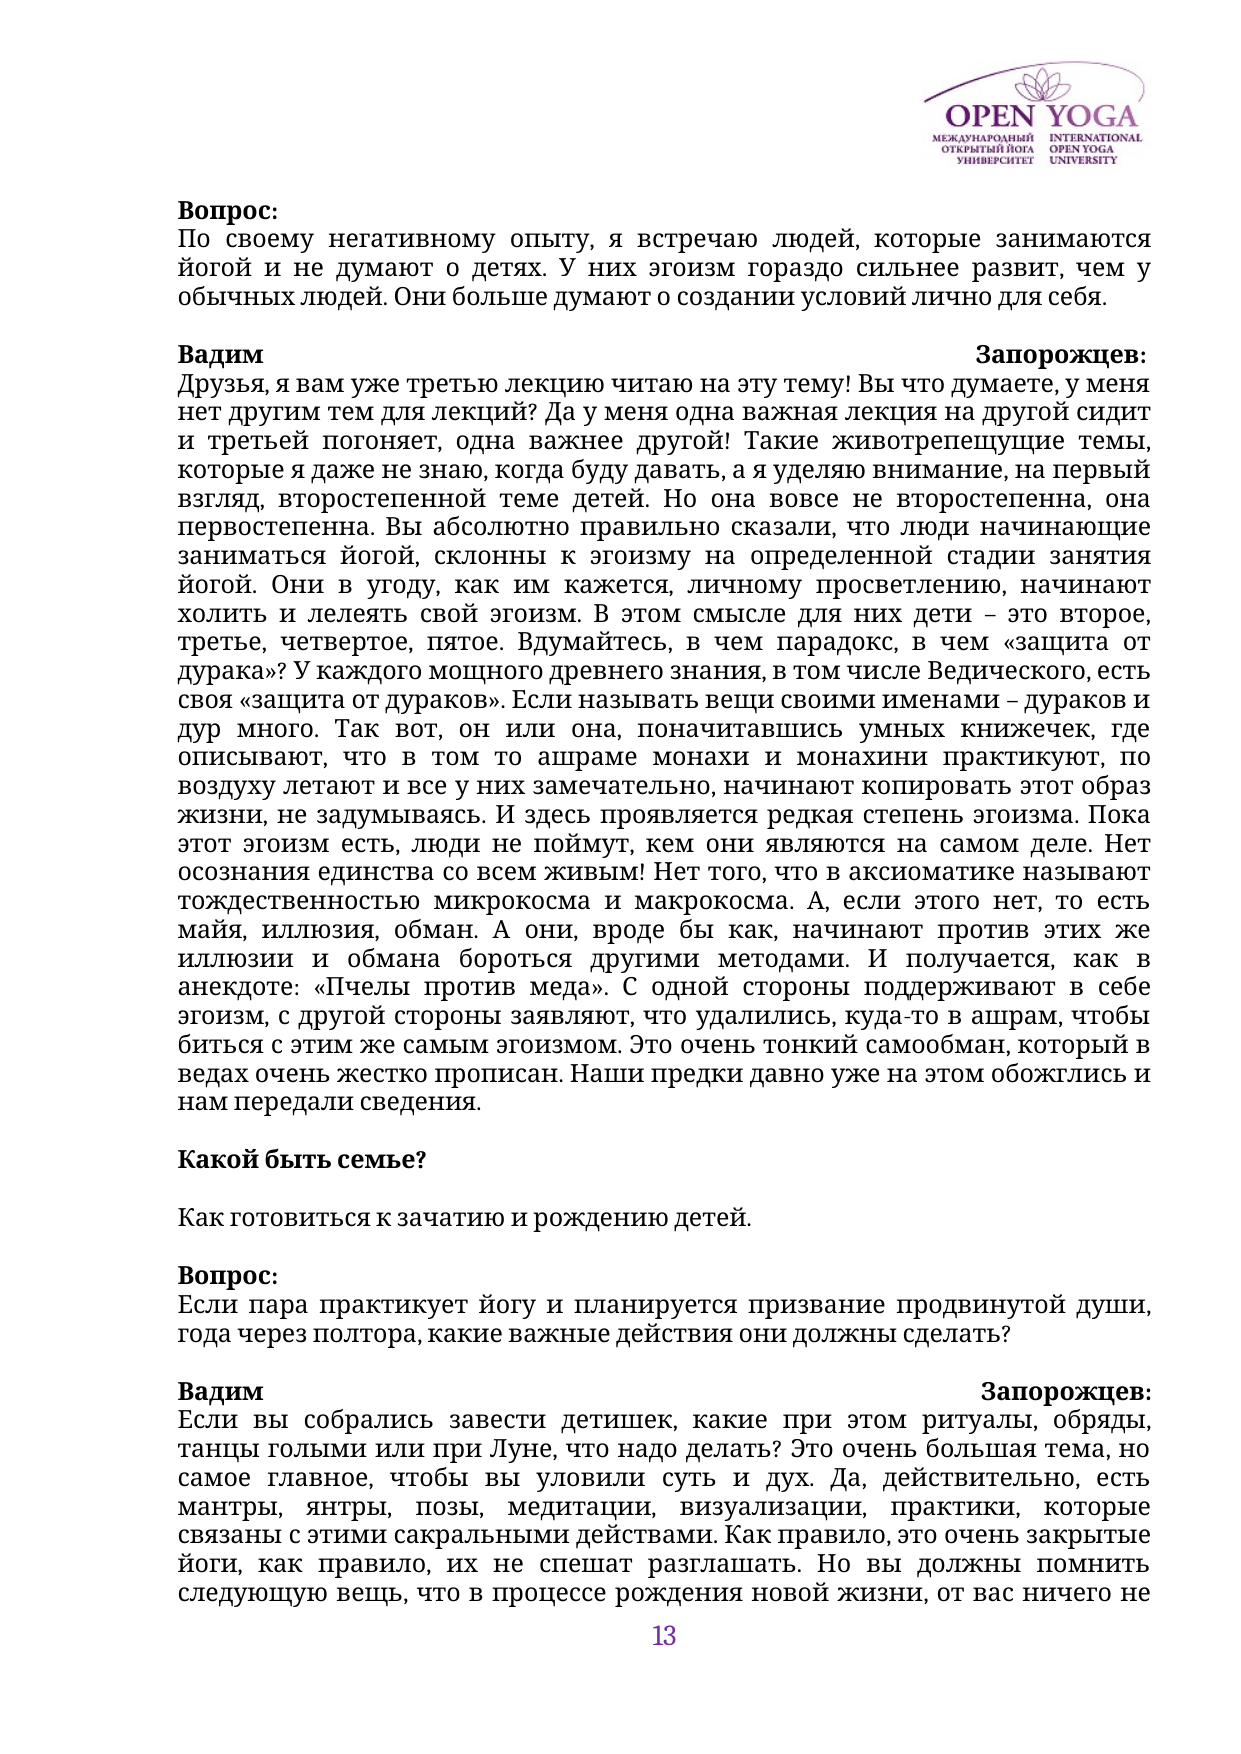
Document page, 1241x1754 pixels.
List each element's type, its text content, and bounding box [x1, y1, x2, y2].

text Вопрос: Если пара практикует йогу и планируется призвание продвинутой души, года через полтора, какие важные действия они должны сделать? [177, 1262, 1152, 1348]
picture [921, 59, 1152, 169]
text Как готовиться к зачатию и рождению детей. [177, 1204, 1152, 1233]
text Вопрос: По своему негативному опыту, я встречаю людей, которые занимаются йогой и не думают о детях. У них эгоизм гораздо сильнее развит, чем у обычных людей. Они больше думают о создании условий лично для себя. [177, 197, 1152, 312]
text Какой быть семье? [177, 1146, 1152, 1175]
text Вадим Запорожцев: Друзья, я вам уже третью лекцию читаю на эту тему! Вы что думаете, у меня нет другим тем для лекций? Да у меня одна важная лекция на другой сидит и третьей погоняет, одна важнее другой! Такие животрепещущие темы, которые я даже не знаю, когда буду давать, а я уделяю внимание, на первый взгляд, второстепенной теме детей. Но она вовсе не второстепенна, она первостепенна. Вы абсолютно правильно сказали, что люди начинающие заниматься йогой, склонны к эгоизму на определенной стадии занятия йогой. Они в угоду, как им кажется, личному просветлению, начинают холить и лелеять свой эгоизм. В этом смысле для них дети – это второе, третье, четвертое, пятое. Вдумайтесь, в чем парадокс, в чем «защита от дурака»? У каждого мощного древнего знания, в том числе Ведического, есть своя «защита от дураков». Если называть вещи своими именами – дураков и дур много. Так вот, он или она, поначитавшись умных книжечек, где описывают, что в том то ашраме монахи и монахини практикуют, по воздуху летают и все у них замечательно, начинают копировать этот образ жизни, не задумываясь. И здесь проявляется редкая степень эгоизма. Пока этот эгоизм есть, люди не поймут, кем они являются на самом деле. Нет осознания единства со всем живым! Нет того, что в аксиоматике называют тождественностью микрокосма и макрокосма. А, если этого нет, то есть майя, иллюзия, обман. А они, вроде бы как, начинают против этих же иллюзии и обмана бороться другими методами. И получается, как в анекдоте: «Пчелы против меда». С одной стороны поддерживают в себе эгоизм, с другой стороны заявляют, что удалились, куда-то в ашрам, чтобы биться с этим же самым эгоизмом. Это очень тонкий самообман, который в ведах очень жестко прописан. Наши предки давно уже на этом обожглись и нам передали сведения. [177, 341, 1152, 1117]
